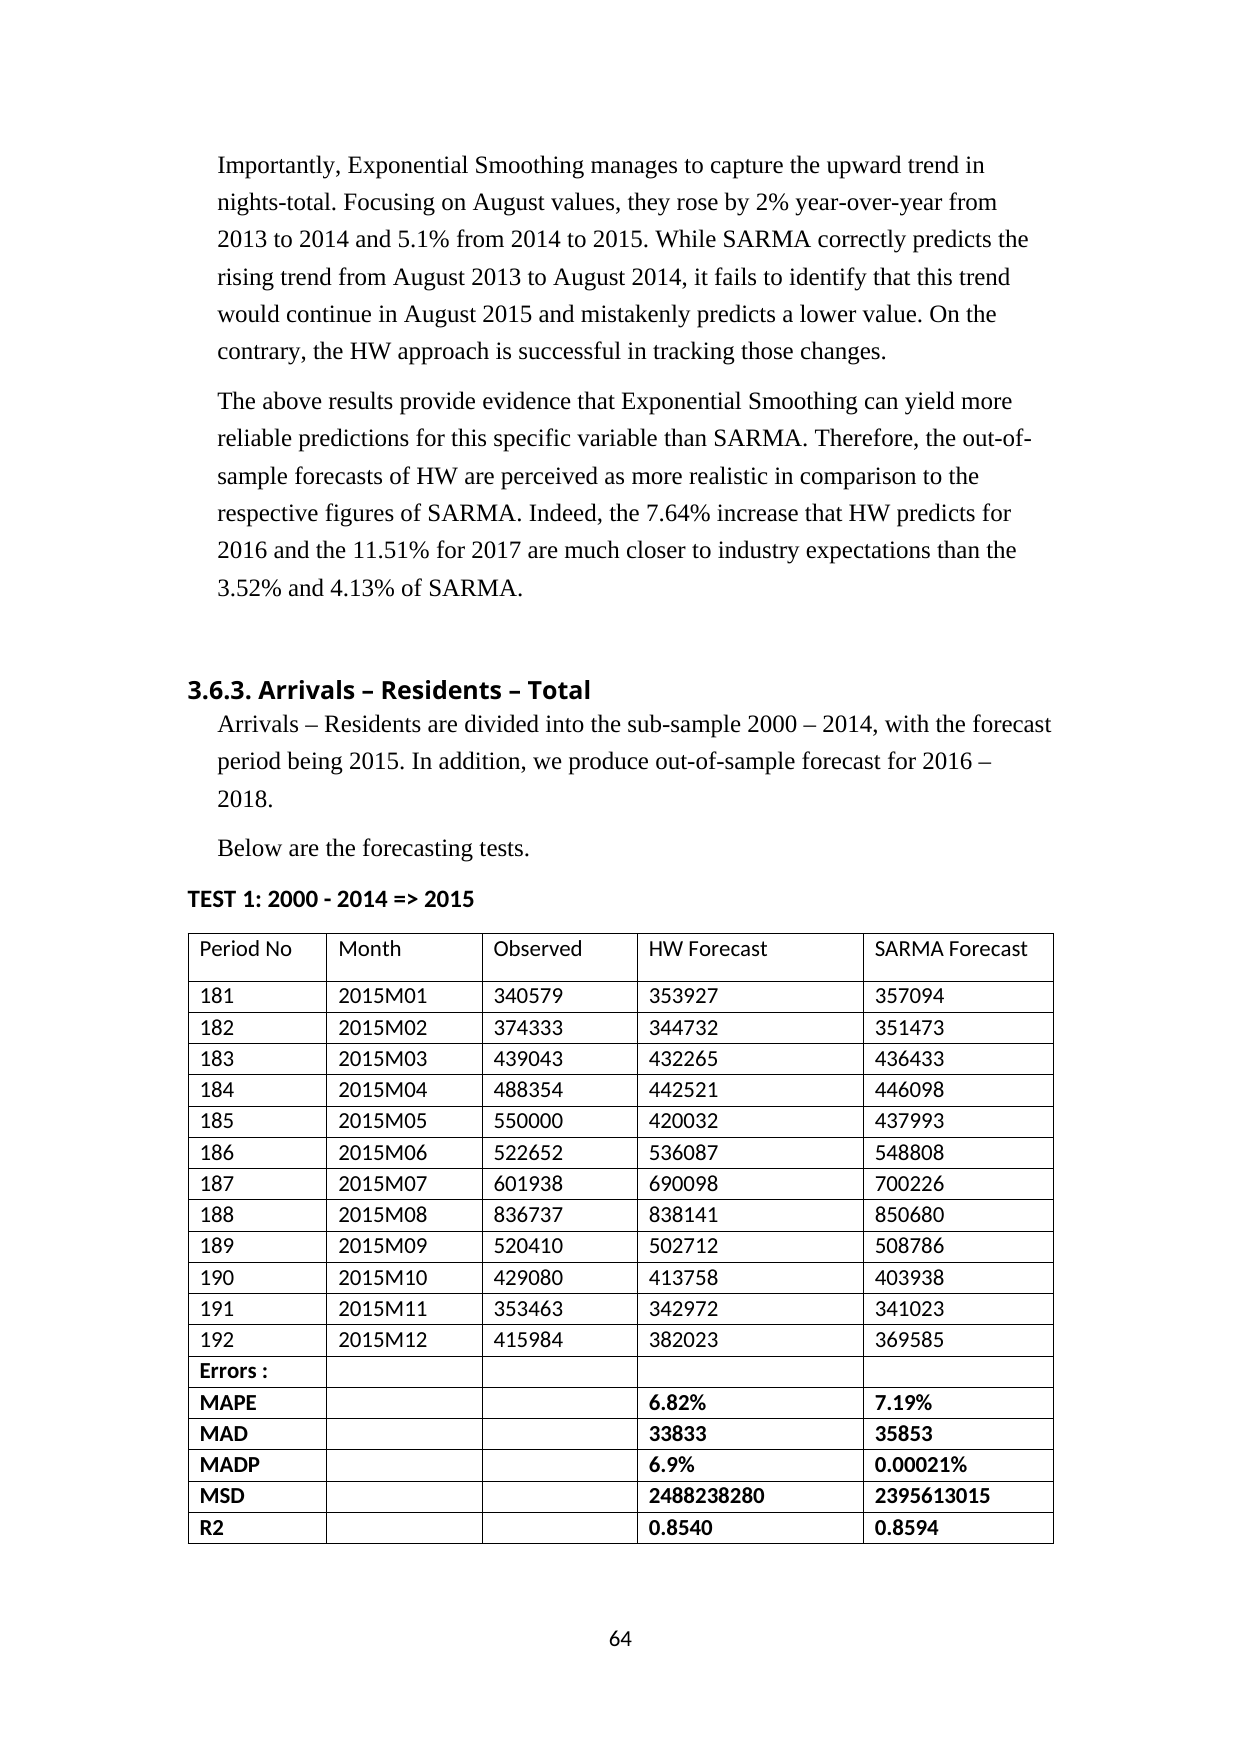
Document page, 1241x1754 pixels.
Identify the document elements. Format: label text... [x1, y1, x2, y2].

list Importantly, Exponential Smoothing manages to capture the upward trend in nights-total. Focusing on August values, they rose by 2% year-over-year from 2013 to 2014 and 5.1% from 2014 to 2015. While SARMA correctly predicts the rising trend from August 2013 to August 2014, it fails to identify that this trend would continue in August 2015 and mistakenly predicts a lower value. On the contrary, the HW approach is successful in tracking those changes. [217, 150, 1053, 365]
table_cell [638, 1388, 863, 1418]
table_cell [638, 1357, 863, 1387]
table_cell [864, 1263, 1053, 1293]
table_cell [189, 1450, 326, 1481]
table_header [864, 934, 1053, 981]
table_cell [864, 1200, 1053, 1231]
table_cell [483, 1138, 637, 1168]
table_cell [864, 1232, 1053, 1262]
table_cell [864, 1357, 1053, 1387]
list Arrivals – Residents are divided into the sub-sample 2000 – 2014, with the forecast period being 2015. In addition, we produce out-of-sample forecast for 2016 – 2018. [217, 709, 1053, 812]
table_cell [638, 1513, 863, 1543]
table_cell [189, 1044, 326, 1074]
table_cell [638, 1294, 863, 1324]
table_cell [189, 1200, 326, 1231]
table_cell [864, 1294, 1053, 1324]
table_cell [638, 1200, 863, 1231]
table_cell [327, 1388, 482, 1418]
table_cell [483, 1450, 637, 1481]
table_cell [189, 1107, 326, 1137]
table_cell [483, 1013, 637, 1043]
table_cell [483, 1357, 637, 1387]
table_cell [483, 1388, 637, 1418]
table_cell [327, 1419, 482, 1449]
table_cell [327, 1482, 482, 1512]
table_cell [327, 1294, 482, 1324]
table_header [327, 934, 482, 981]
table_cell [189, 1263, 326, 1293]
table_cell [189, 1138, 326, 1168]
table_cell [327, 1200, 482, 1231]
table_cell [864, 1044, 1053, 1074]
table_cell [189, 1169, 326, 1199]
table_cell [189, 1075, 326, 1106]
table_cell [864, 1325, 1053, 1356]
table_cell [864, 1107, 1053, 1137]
text TEST 1: 2000 - 2014 => 2015 [187, 883, 1053, 914]
subtitle 3.6.3. Arrivals – Residents – Total [187, 672, 1053, 706]
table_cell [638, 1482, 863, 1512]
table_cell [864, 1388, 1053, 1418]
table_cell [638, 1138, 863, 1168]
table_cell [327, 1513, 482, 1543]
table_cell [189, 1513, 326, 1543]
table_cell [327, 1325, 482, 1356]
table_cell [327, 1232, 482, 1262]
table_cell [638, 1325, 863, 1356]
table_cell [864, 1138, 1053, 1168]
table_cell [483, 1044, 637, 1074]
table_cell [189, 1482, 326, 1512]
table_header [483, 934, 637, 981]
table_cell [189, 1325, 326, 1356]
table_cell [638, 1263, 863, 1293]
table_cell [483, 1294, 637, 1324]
list Below are the forecasting tests. [217, 833, 1053, 862]
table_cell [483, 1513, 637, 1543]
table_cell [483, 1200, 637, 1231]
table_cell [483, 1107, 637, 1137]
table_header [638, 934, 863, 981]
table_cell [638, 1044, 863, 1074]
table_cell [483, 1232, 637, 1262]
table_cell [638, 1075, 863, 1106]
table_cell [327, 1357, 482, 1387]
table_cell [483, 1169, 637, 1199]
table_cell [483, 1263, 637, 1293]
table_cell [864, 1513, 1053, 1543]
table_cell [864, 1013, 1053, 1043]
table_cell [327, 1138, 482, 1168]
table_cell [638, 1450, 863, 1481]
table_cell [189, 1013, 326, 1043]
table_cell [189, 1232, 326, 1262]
list The above results provide evidence that Exponential Smoothing can yield more reliable predictions for this specific variable than SARMA. Therefore, the out-of-sample forecasts of HW are perceived as more realistic in comparison to the respective figures of SARMA. Indeed, the 7.64% increase that HW predicts for 2016 and the 11.51% for 2017 are much closer to industry expectations than the 3.52% and 4.13% of SARMA. [217, 386, 1053, 601]
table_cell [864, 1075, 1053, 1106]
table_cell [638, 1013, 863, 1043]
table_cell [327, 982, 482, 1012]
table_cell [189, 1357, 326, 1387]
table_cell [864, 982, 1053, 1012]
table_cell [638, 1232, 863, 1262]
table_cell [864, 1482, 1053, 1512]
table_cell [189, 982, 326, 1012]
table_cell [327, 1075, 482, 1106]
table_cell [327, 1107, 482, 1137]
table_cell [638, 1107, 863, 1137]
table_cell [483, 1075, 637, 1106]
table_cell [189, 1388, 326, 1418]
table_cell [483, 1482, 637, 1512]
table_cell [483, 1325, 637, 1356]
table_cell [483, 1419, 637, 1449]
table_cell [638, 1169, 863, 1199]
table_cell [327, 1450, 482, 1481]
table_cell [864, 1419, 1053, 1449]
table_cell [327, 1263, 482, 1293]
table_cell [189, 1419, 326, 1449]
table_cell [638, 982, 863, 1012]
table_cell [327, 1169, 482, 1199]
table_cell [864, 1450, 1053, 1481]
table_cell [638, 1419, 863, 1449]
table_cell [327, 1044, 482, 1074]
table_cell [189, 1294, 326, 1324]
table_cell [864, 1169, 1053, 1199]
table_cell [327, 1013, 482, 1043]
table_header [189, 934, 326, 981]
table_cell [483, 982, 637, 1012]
